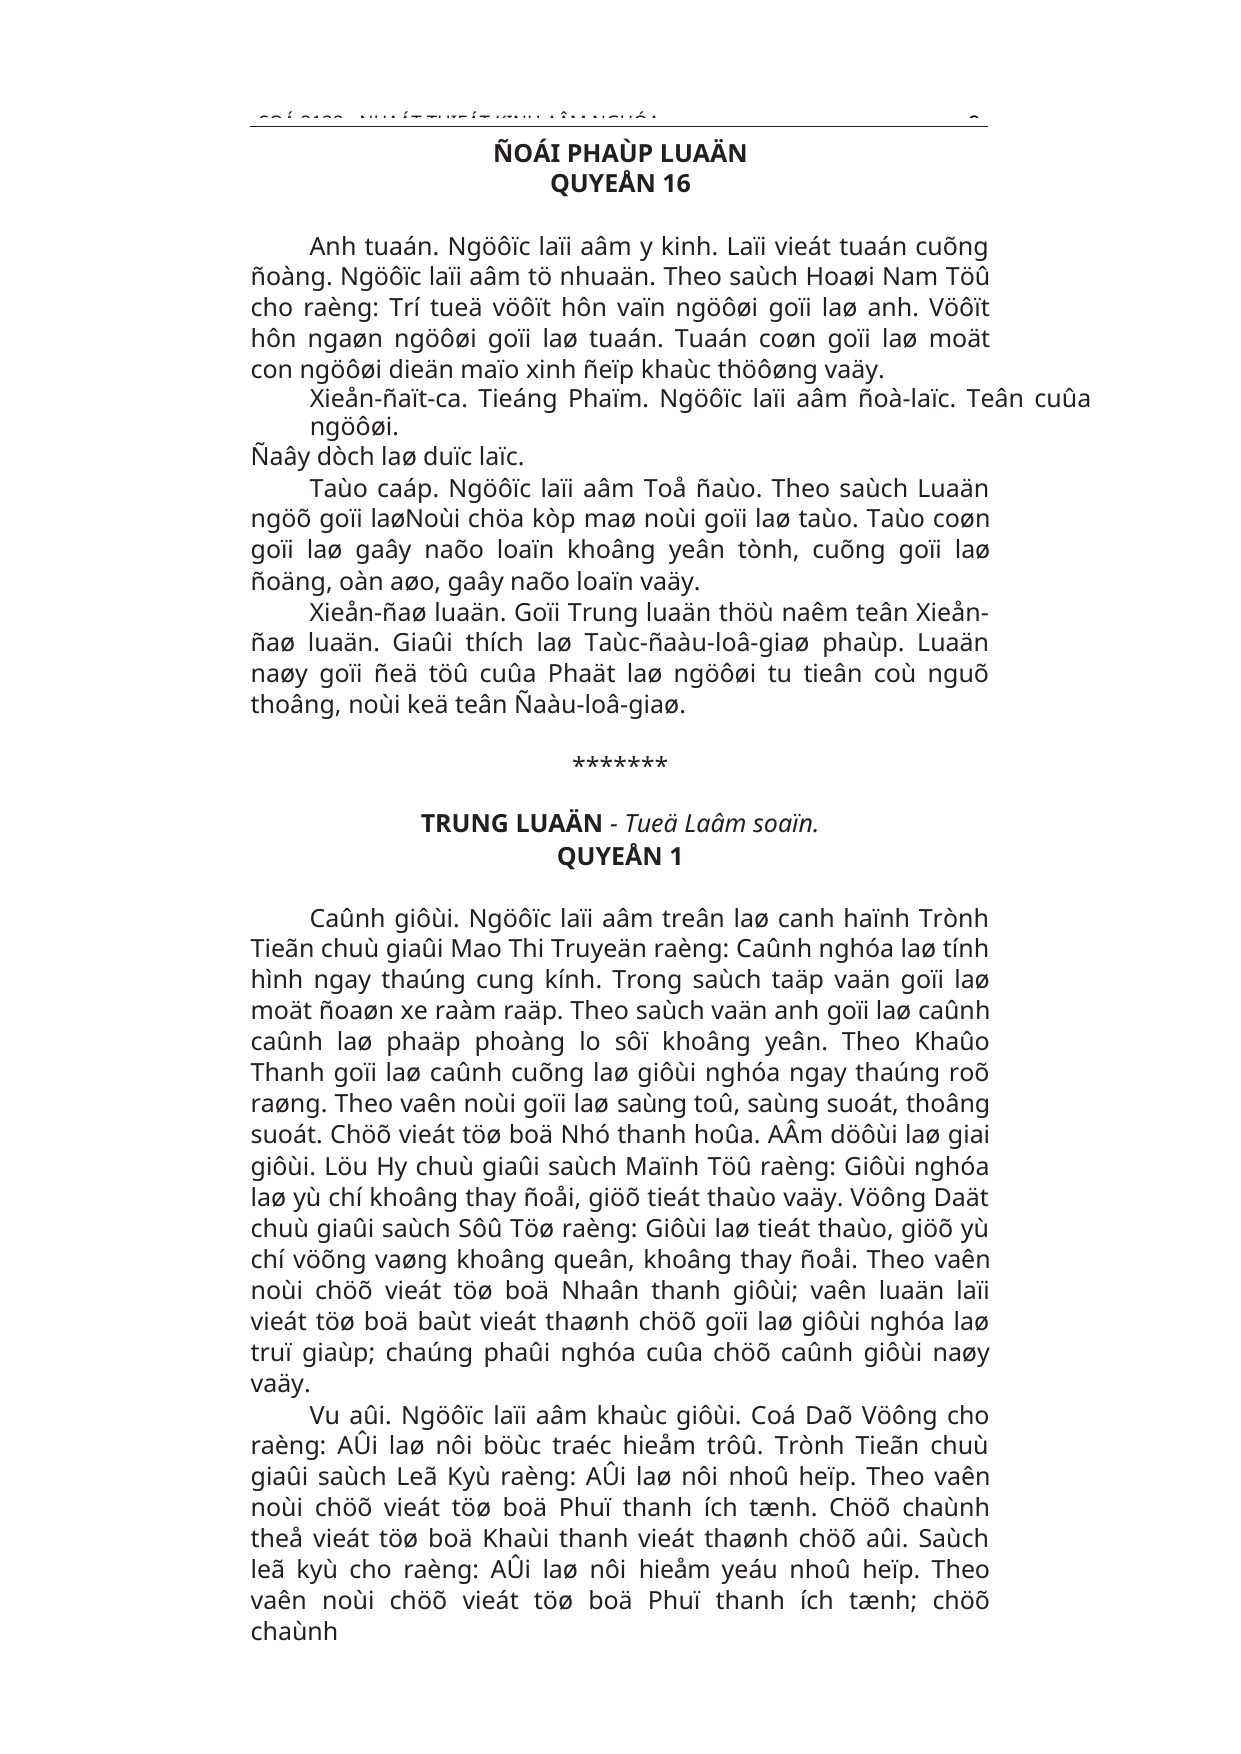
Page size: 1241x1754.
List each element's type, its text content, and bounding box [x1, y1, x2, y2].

text Taùo caáp. Ngöôïc laïi aâm Toå ñaùo. Theo saùch Luaän ngöõ goïi laøNoùi chöa kòp maø noùi goïi laø taùo. Taùo coøn goïi laø gaây naõo loaïn khoâng yeân tònh, cuõng goïi laø ñoäng, oàn aøo, gaây naõo loaïn vaäy. [250, 473, 990, 597]
text Xieån-ñaø luaän. Goïi Trung luaän thöù naêm teân Xieån-ñaø luaän. Giaûi thích laø Taùc-ñaàu-loâ-giaø phaùp. Luaän naøy goïi ñeä töû cuûa Phaät laø ngöôøi tu tieân coù nguõ thoâng, noùi keä teân Ñaàu-loâ-giaø. [250, 597, 990, 721]
subtitle QUYEÅN 1 [270, 839, 970, 872]
text Vu aûi. Ngöôïc laïi aâm khaùc giôùi. Coá Daõ Vöông cho raèng: AÛi laø nôi böùc traéc hieåm trôû. Trònh Tieãn chuù giaûi saùch Leã Kyù raèng: AÛi laø nôi nhoû heïp. Theo vaên noùi chöõ vieát töø boä Phuï thanh ích tænh. Chöõ chaùnh theå vieát töø boä Khaùi thanh vieát thaønh chöõ aûi. Saùch leã kyù cho raèng: AÛi laø nôi hieåm yeáu nhoû heïp. Theo vaên noùi chöõ vieát töø boä Phuï thanh ích tænh; chöõ chaùnh [250, 1399, 990, 1648]
text Ñaây dòch laø duïc laïc. [250, 441, 1092, 472]
subtitle ÑOÁI PHAÙP LUAÄN QUYEÅN 16 [481, 138, 759, 199]
text ******* [270, 749, 970, 783]
text Anh tuaán. Ngöôïc laïi aâm y kinh. Laïi vieát tuaán cuõng ñoàng. Ngöôïc laïi aâm tö nhuaän. Theo saùch Hoaøi Nam Töû cho raèng: Trí tueä vöôït hôn vaïn ngöôøi goïi laø anh. Vöôït hôn ngaøn ngöôøi goïi laø tuaán. Tuaán coøn goïi laø moät con ngöôøi dieän maïo xinh ñeïp khaùc thöôøng vaäy. [250, 230, 990, 386]
text Caûnh giôùi. Ngöôïc laïi aâm treân laø canh haïnh Trònh Tieãn chuù giaûi Mao Thi Truyeän raèng: Caûnh nghóa laø tính hình ngay thaúng cung kính. Trong saùch taäp vaän goïi laø moät ñoaøn xe raàm raäp. Theo saùch vaän anh goïi laø caûnh caûnh laø phaäp phoàng lo sôï khoâng yeân. Theo Khaûo Thanh goïi laø caûnh cuõng laø giôùi nghóa ngay thaúng roõ raøng. Theo vaên noùi goïi laø saùng toû, saùng suoát, thoâng suoát. Chöõ vieát töø boä Nhó thanh hoûa. AÂm döôùi laø giai giôùi. Löu Hy chuù giaûi saùch Maïnh Töû raèng: Giôùi nghóa laø yù chí khoâng thay ñoåi, giöõ tieát thaùo vaäy. Vöông Daät chuù giaûi saùch Sôû Töø raèng: Giôùi laø tieát thaùo, giöõ yù chí vöõng vaøng khoâng queân, khoâng thay ñoåi. Theo vaên noùi chöõ vieát töø boä Nhaân thanh giôùi; vaên luaän laïi vieát töø boä baùt vieát thaønh chöõ goïi laø giôùi nghóa laø truï giaùp; chaúng phaûi nghóa cuûa chöõ caûnh giôùi naøy vaäy. [250, 903, 990, 1399]
text TRUNG LUAÄN - Tueä Laâm soaïn. [258, 806, 982, 839]
text Xieån-ñaït-ca. Tieáng Phaïm. Ngöôïc laïi aâm ñoà-laïc. Teân cuûa ngöôøi. [309, 386, 1092, 441]
